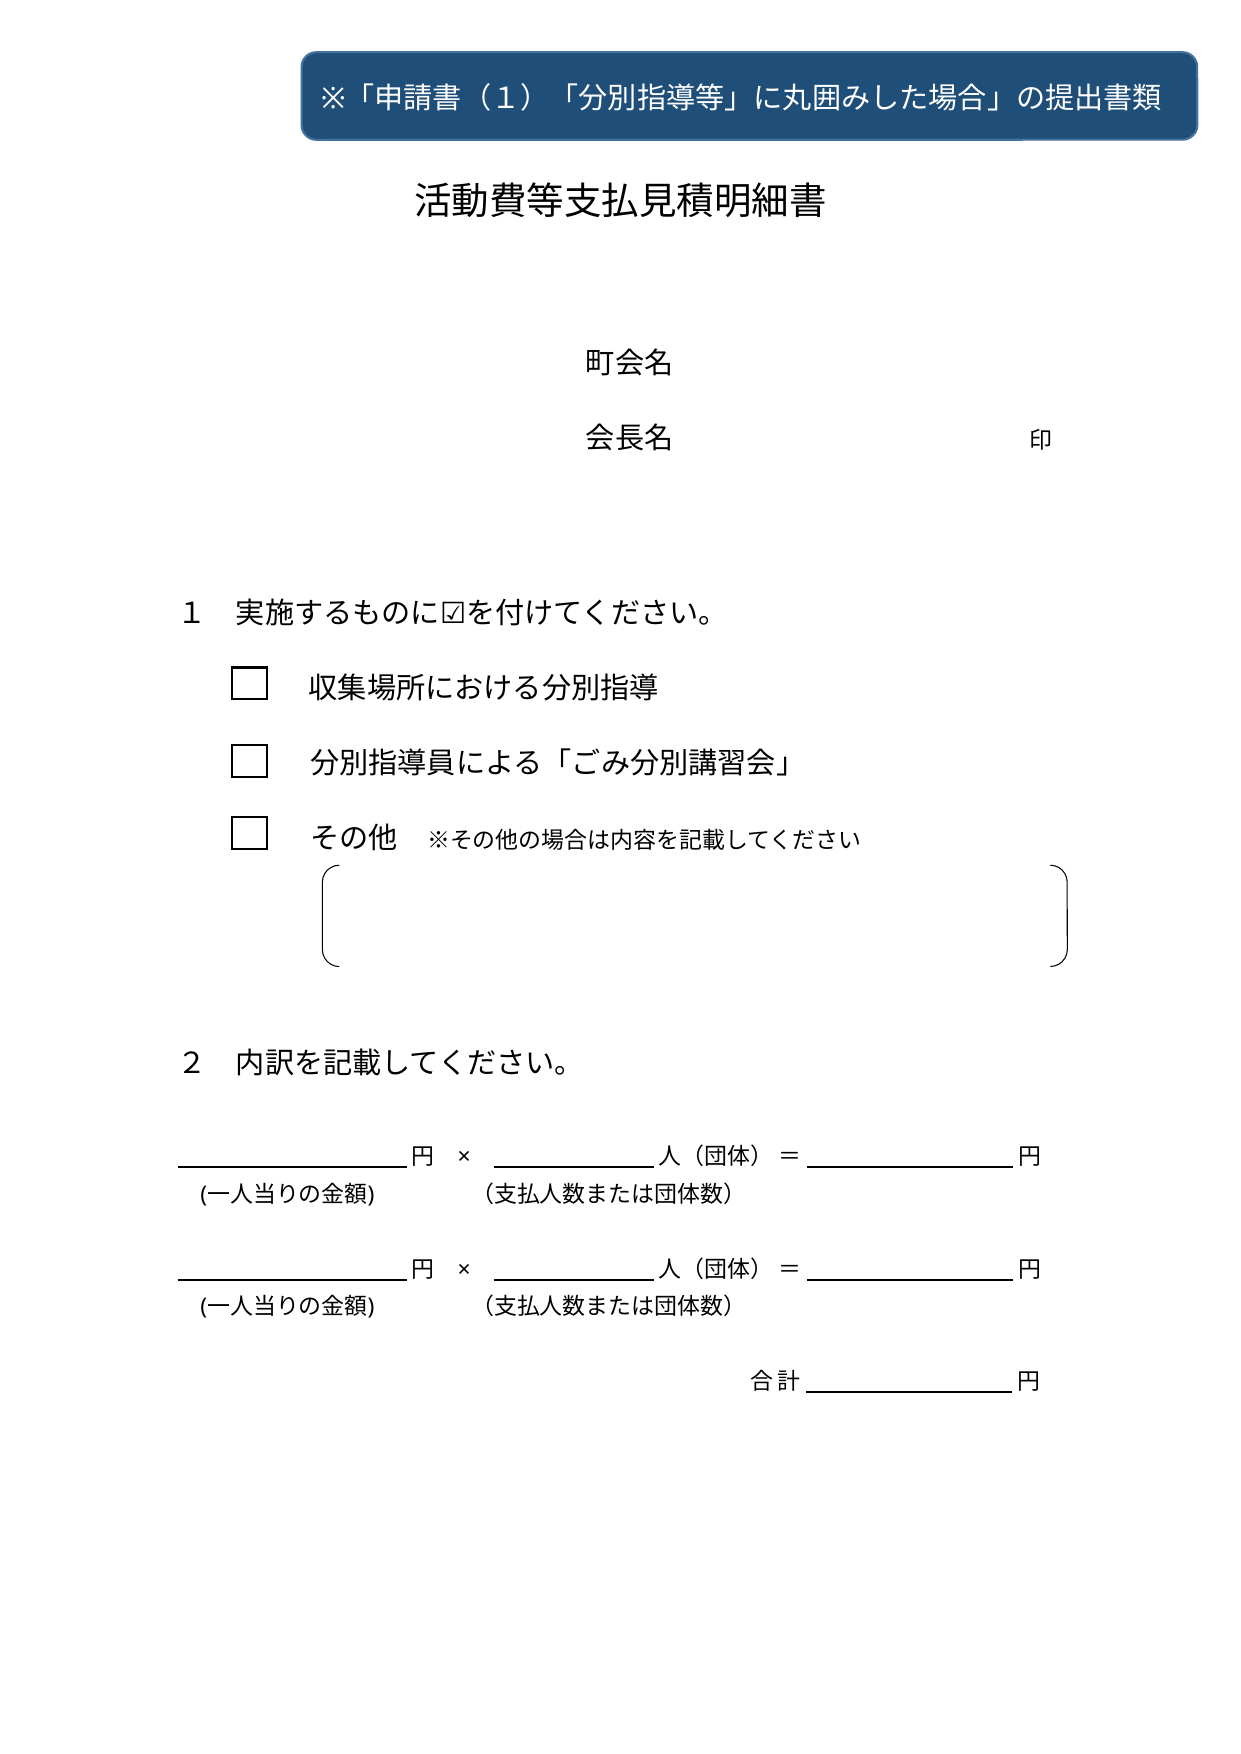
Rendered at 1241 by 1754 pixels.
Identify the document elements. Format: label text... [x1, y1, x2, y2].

text その他 ※その他の場合は内容を記載してください [177, 798, 1063, 873]
text 合 計 円 [738, 1361, 1063, 1398]
text 会長名 印 [177, 398, 1063, 473]
text 町会名 [177, 323, 1063, 398]
text 円 × 人（団体） ＝ 円 [177, 1248, 1063, 1286]
text (一人当りの金額) （支払人数または団体数） [177, 1173, 1063, 1211]
text (一人当りの金額) （支払人数または団体数） [177, 1286, 1063, 1323]
text ２ 内訳を記載してください。 [177, 1023, 1063, 1098]
text 分別指導員による「ごみ分別講習会」 [177, 723, 1063, 798]
text 円 × 人（団体） ＝ 円 [177, 1136, 1063, 1173]
title 活動費等支払見積明細書 [177, 161, 1063, 236]
text １ 実施するものに☑を付けてください。 [177, 573, 1063, 648]
text 収集場所における分別指導 [177, 648, 1063, 723]
